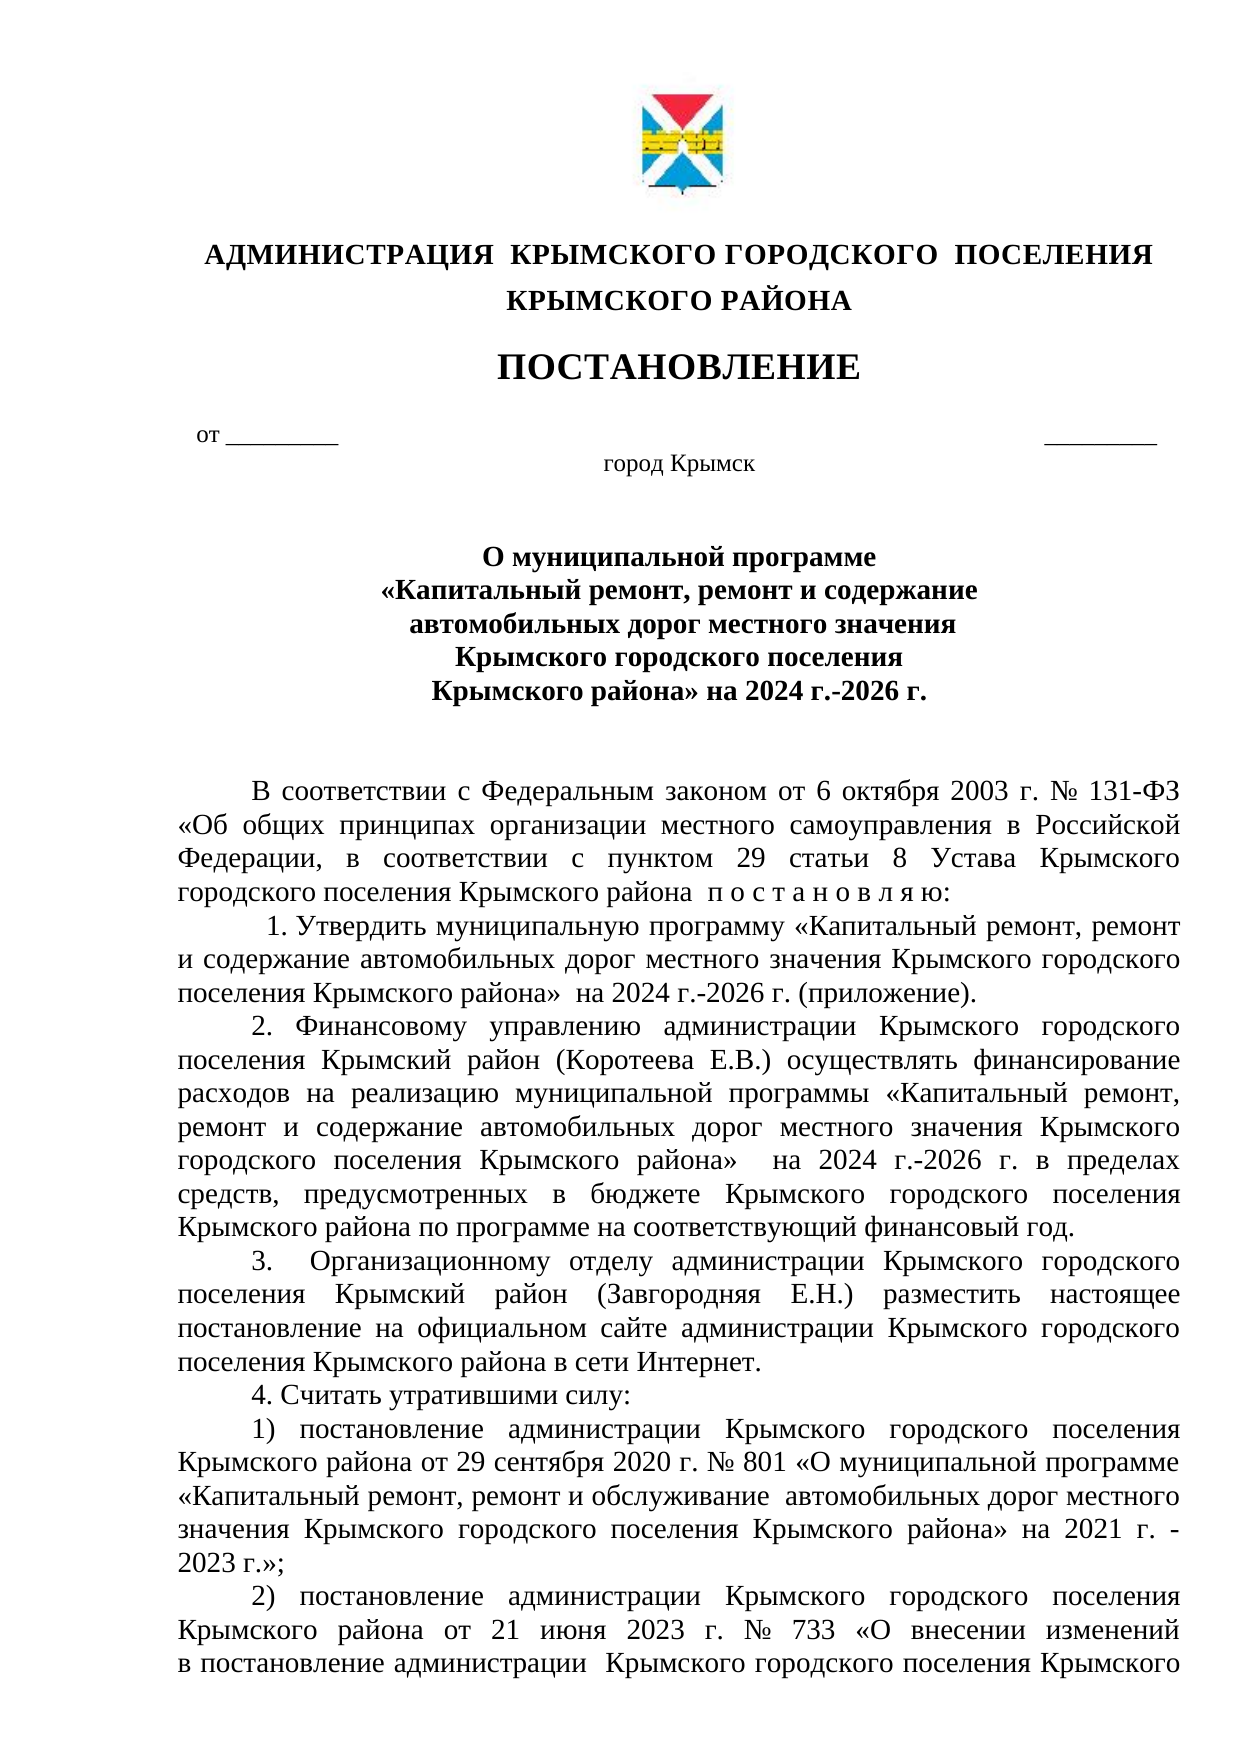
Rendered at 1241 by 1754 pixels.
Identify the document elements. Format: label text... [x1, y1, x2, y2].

text ПОСТАНОВЛЕНИЕ [177, 344, 1181, 387]
text 1. Утвердить муниципальную программу «Капитальный ремонт, ремонт и содержание автомобильных дорог местного значения Крымского городского поселения Крымского района» на 2024 г.-2026 г. (приложение). [177, 908, 1181, 1008]
title Крымского района» на 2024 г.-2026 г. [177, 673, 1181, 706]
text В соответствии с Федеральным законом от 6 октября 2003 г. № 131-ФЗ «Об общих принципах организации местного самоуправления в Российской Федерации, в соответствии с пунктом 29 статьи 8 Устава Крымского городского поселения Крымского района п о с т а н о в л я ю: [177, 773, 1181, 908]
text 2. Финансовому управлению администрации Крымского городского поселения Крымский район (Коротеева Е.В.) осуществлять финансирование расходов на реализацию муниципальной программы «Капитальный ремонт, ремонт и содержание автомобильных дорог местного значения Крымского городского поселения Крымского района» на 2024 г.-2026 г. в пределах средств, предусмотренных в бюджете Крымского городского поселения Крымского района по программе на соответствующий финансовый год. [177, 1008, 1181, 1243]
text 3. Организационному отделу администрации Крымского городского поселения Крымский район (Завгородняя Е.Н.) разместить настоящее постановление на официальном сайте администрации Крымского городского поселения Крымского района в сети Интернет. [177, 1243, 1181, 1377]
text от _________ _________ [177, 419, 1181, 448]
title 1) постановление администрации Крымского городского поселения Крымского района от 29 сентября 2020 г. № 801 «О муниципальной программе «Капитальный ремонт, ремонт и обслуживание автомобильных дорог местного значения Крымского городского поселения Крымского района» на 2021 г. - 2023 г.»; [177, 1411, 1181, 1578]
title О муниципальной программе [177, 539, 1181, 572]
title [177, 1578, 1181, 1679]
title автомобильных дорог местного значения [177, 606, 1181, 639]
title «Капитальный ремонт, ремонт и содержание [177, 572, 1181, 606]
title Крымского городского поселения [177, 639, 1181, 673]
text АДМИНИСТРАЦИЯ КРЫМСКОГО ГОРОДСКОГО ПОСЕЛЕНИЯ [177, 237, 1181, 271]
picture [608, 35, 756, 237]
text КРЫМСКОГО РАЙОНА [177, 283, 1181, 317]
text город Крымск [177, 448, 1181, 476]
text 4. Считать утратившими силу: [177, 1377, 1181, 1411]
